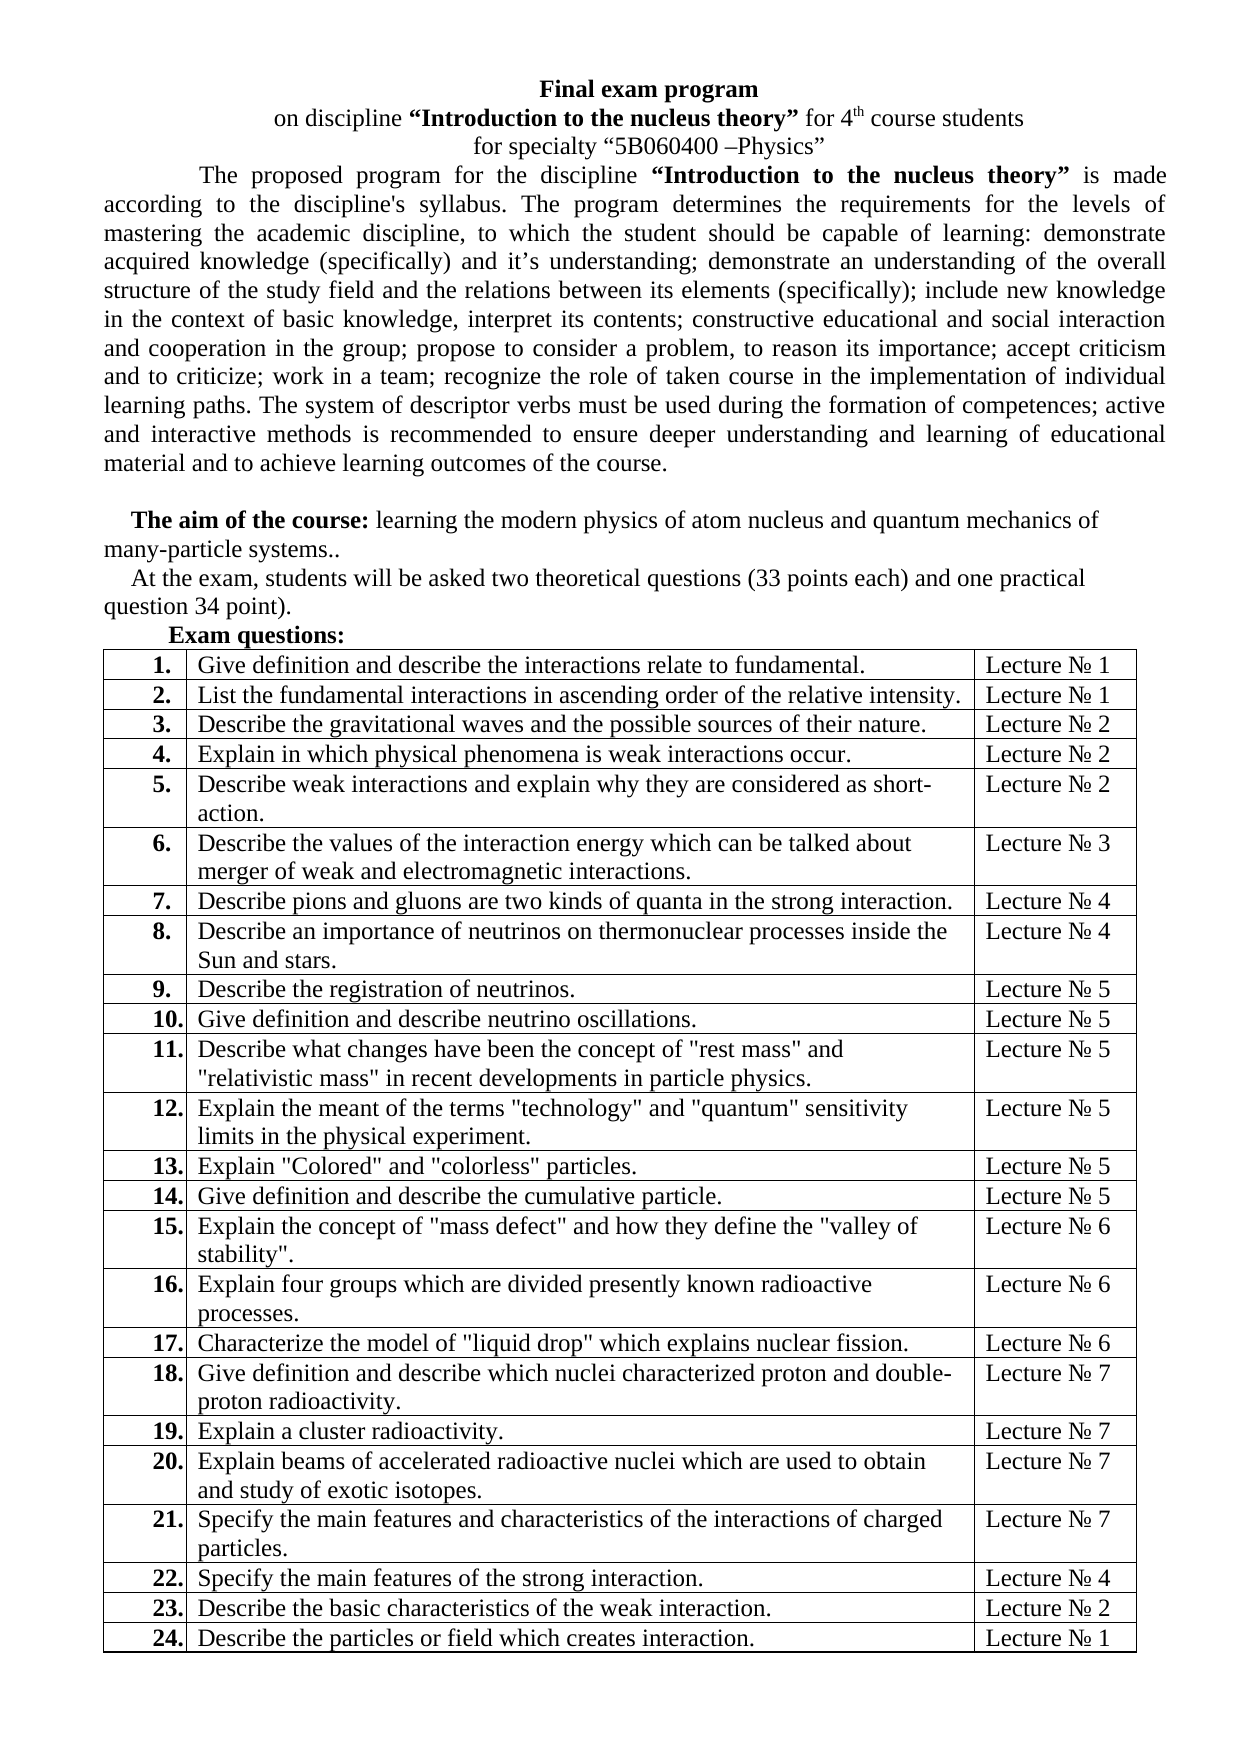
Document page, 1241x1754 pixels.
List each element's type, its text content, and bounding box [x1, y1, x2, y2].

table_cell Describe what changes have been the concept of "rest mass" and "relativistic mass" in recent developments in particle physics. [187, 1034, 974, 1092]
table_cell Give definition and describe neutrino oscillations. [187, 1004, 974, 1033]
table_cell Explain the concept of "mass defect" and how they define the "valley of stability". [187, 1211, 974, 1268]
table_cell [104, 916, 186, 973]
table_cell Lecture № 7 [975, 1446, 1136, 1503]
table_header [104, 650, 186, 679]
text At the exam, students will be asked two theoretical questions (33 points each) and one practical question 34 point). [103, 563, 1167, 620]
table_cell Lecture № 1 [975, 680, 1136, 708]
table_cell Lecture № 2 [975, 1593, 1136, 1622]
table_cell List the fundamental interactions in ascending order of the relative intensity. [187, 680, 974, 708]
table_cell Give definition and describe the cumulative particle. [187, 1181, 974, 1210]
table_header Give definition and describe the interactions relate to fundamental. [187, 650, 974, 679]
table_cell [104, 828, 186, 885]
table_cell Explain a cluster radioactivity. [187, 1416, 974, 1445]
text Final exam program [103, 74, 1194, 103]
table_cell [104, 1151, 186, 1180]
table_cell [104, 1416, 186, 1445]
table_cell Lecture № 6 [975, 1211, 1136, 1268]
table_cell Describe weak interactions and explain why they are considered as short-action. [187, 769, 974, 827]
table_cell Lecture № 1 [975, 1623, 1136, 1651]
table_cell [104, 1358, 186, 1415]
table_cell [104, 710, 186, 738]
table_cell Describe the particles or field which creates interaction. [187, 1623, 974, 1651]
table_cell Describe the gravitational waves and the possible sources of their nature. [187, 710, 974, 738]
table_cell [104, 1563, 186, 1592]
table_cell [104, 1623, 186, 1651]
table_cell Describe the basic characteristics of the weak interaction. [187, 1593, 974, 1622]
table_cell [104, 1328, 186, 1357]
table_cell [104, 769, 186, 827]
table_cell Explain beams of accelerated radioactive nuclei which are used to obtain and study of exotic isotopes. [187, 1446, 974, 1503]
table_cell [104, 1446, 186, 1503]
table_cell Lecture № 4 [975, 1563, 1136, 1592]
table_cell Lecture № 7 [975, 1358, 1136, 1415]
table_cell Characterize the model of "liquid drop" which explains nuclear fission. [187, 1328, 974, 1357]
table_cell Lecture № 5 [975, 1034, 1136, 1092]
table_cell Lecture № 5 [975, 1004, 1136, 1033]
table_cell Lecture № 2 [975, 710, 1136, 738]
table_cell [104, 1593, 186, 1622]
table_cell Lecture № 4 [975, 886, 1136, 915]
table_cell Specify the main features of the strong interaction. [187, 1563, 974, 1592]
table_cell [104, 1211, 186, 1268]
table_cell [104, 1034, 186, 1092]
text The proposed program for the discipline “Introduction to the nucleus theory” is made according to the discipline's syllabus. The program determines the requirements for the levels of mastering the academic discipline, to which the student should be capable of learning: demonstrate acquired knowledge (specifically) and it’s understanding; demonstrate an understanding of the overall structure of the study field and the relations between its elements (specifically); include new knowledge in the context of basic knowledge, interpret its contents; constructive educational and social interaction and cooperation in the group; propose to consider a problem, to reason its importance; accept criticism and to criticize; work in a team; recognize the role of taken course in the implementation of individual learning paths. The system of descriptor verbs must be used during the formation of competences; active and interactive methods is recommended to ensure deeper understanding and learning of educational material and to achieve learning outcomes of the course. [103, 160, 1167, 476]
table_cell [104, 886, 186, 915]
text on discipline “Introduction to the nucleus theory” for 4th course students [103, 103, 1194, 131]
table_cell Describe the registration of neutrinos. [187, 975, 974, 1003]
table_cell Lecture № 7 [975, 1505, 1136, 1562]
table_cell Lecture № 5 [975, 1093, 1136, 1150]
table_cell Explain in which physical phenomena is weak interactions occur. [187, 739, 974, 768]
table_header Lecture № 1 [975, 650, 1136, 679]
table_cell Lecture № 5 [975, 975, 1136, 1003]
table_cell [104, 1004, 186, 1033]
table_cell Explain four groups which are divided presently known radioactive processes. [187, 1269, 974, 1327]
table_cell Lecture № 5 [975, 1181, 1136, 1210]
table_cell Describe an importance of neutrinos on thermonuclear processes inside the Sun and stars. [187, 916, 974, 973]
text Exam questions: [168, 620, 1167, 649]
table_cell Lecture № 3 [975, 828, 1136, 885]
table_cell [104, 739, 186, 768]
table_cell Give definition and describe which nuclei characterized proton and double-proton radioactivity. [187, 1358, 974, 1415]
table_cell Explain the meant of the terms "technology" and "quantum" sensitivity limits in the physical experiment. [187, 1093, 974, 1150]
table_cell [104, 1269, 186, 1327]
table_cell Explain "Colored" and "colorless" particles. [187, 1151, 974, 1180]
table_cell Describe pions and gluons are two kinds of quanta in the strong interaction. [187, 886, 974, 915]
table_cell Lecture № 2 [975, 769, 1136, 827]
table_cell Lecture № 2 [975, 739, 1136, 768]
table_cell [104, 1181, 186, 1210]
text for specialty “5B060400 –Physics” [103, 131, 1194, 160]
table_cell Lecture № 5 [975, 1151, 1136, 1180]
table_cell Lecture № 6 [975, 1328, 1136, 1357]
table_cell [104, 680, 186, 708]
table_cell Lecture № 4 [975, 916, 1136, 973]
table_cell Describe the values of the interaction energy which can be talked about merger of weak and electromagnetic interactions. [187, 828, 974, 885]
table_cell Lecture № 7 [975, 1416, 1136, 1445]
text The aim of the course: learning the modern physics of atom nucleus and quantum mechanics of many-particle systems.. [103, 505, 1167, 563]
table_cell Specify the main features and characteristics of the interactions of charged particles. [187, 1505, 974, 1562]
table_cell [104, 1093, 186, 1150]
table_cell Lecture № 6 [975, 1269, 1136, 1327]
table_cell [104, 1505, 186, 1562]
table_cell [104, 975, 186, 1003]
